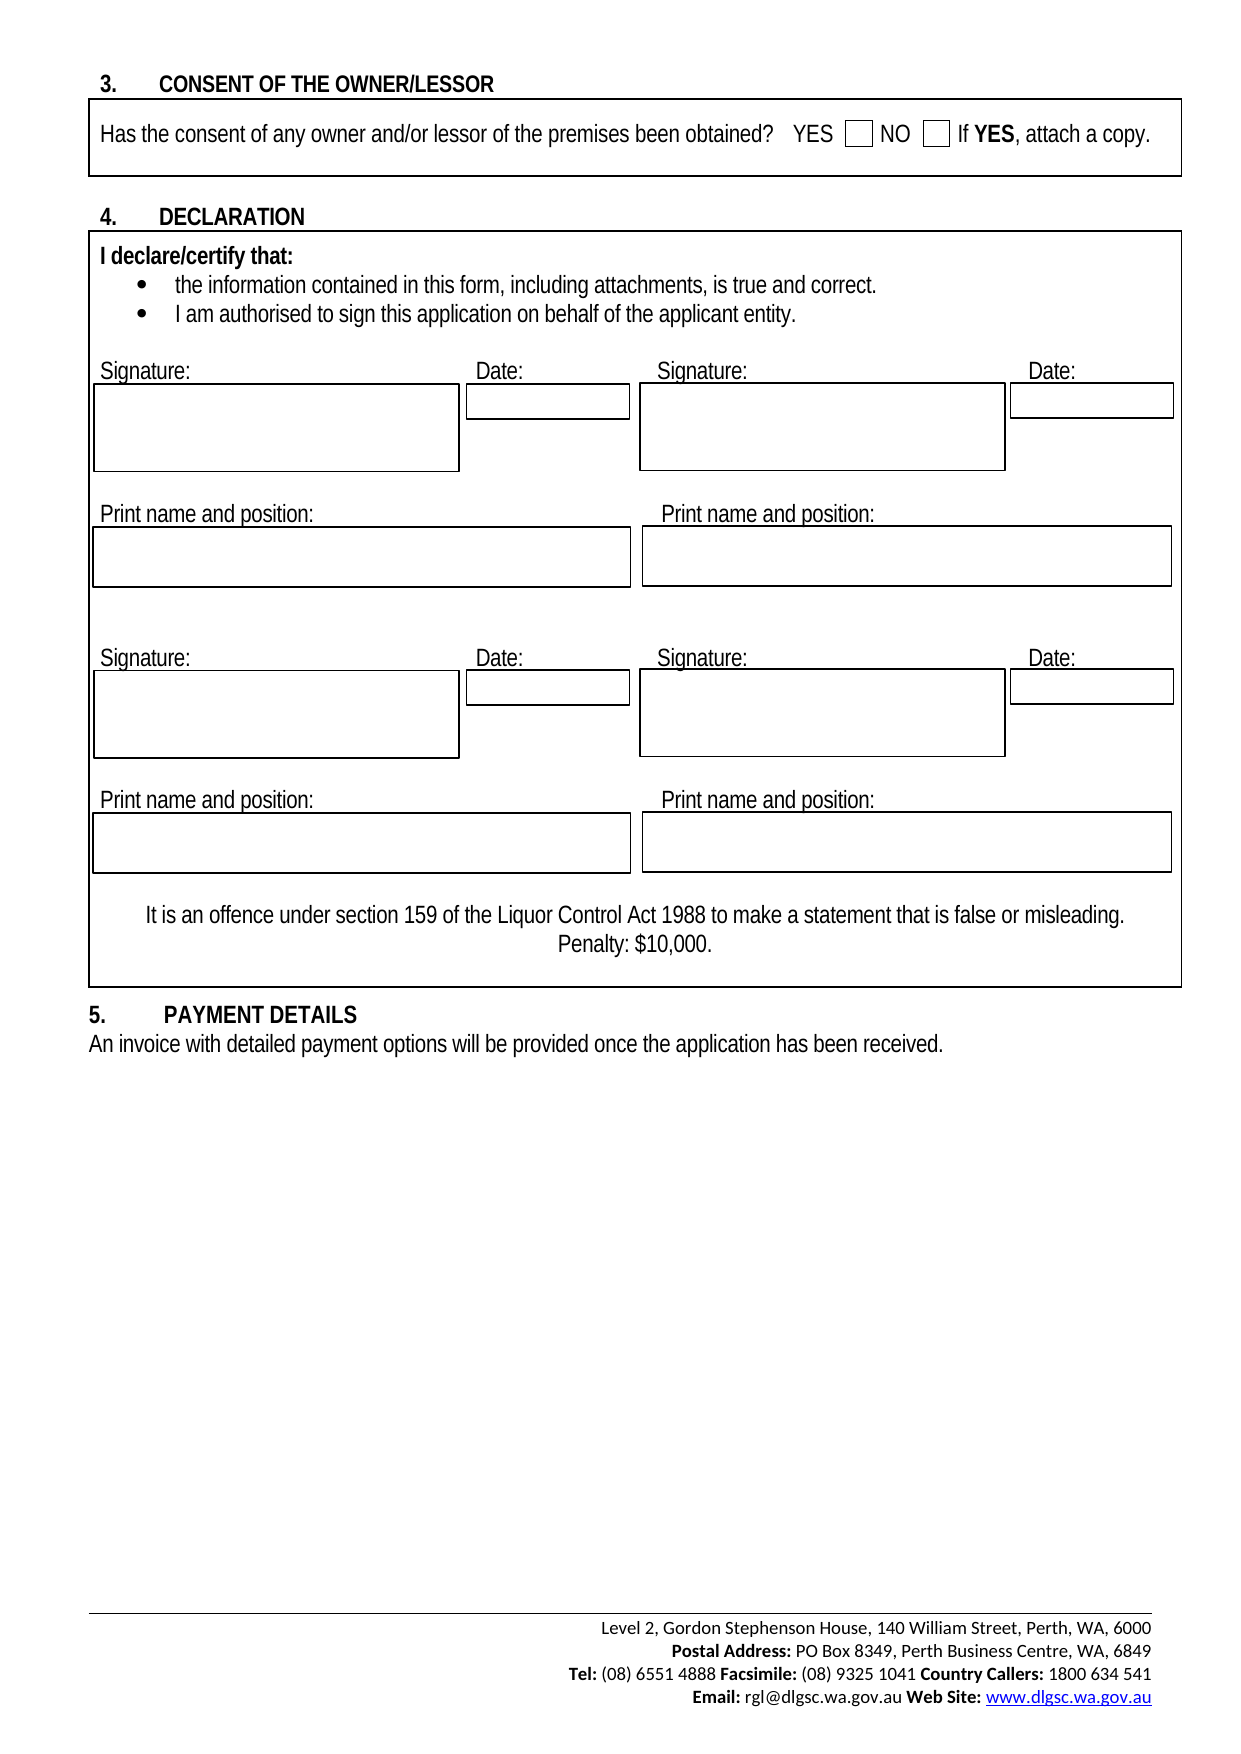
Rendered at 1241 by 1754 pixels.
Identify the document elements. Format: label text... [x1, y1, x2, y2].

text An invoice with detailed payment options will be provided once the application has been received. [89, 1029, 1128, 1057]
text 5. PAYMENT DETAILS [89, 1000, 1128, 1029]
table_cell Has the consent of any owner and/or lessor of the premises been obtained? YES NO If YES, attach a copy. [90, 100, 1181, 175]
table_header CONSENT OF THE OWNER/LESSOR [89, 44, 1181, 98]
table_cell DECLARATION [89, 177, 1181, 230]
table_cell I declare/certify that: the information contained in this form, including attachments, is true and correct. I am authorised to sign this application on behalf of the applicant entity. Signature: Date: Signature: Date: Print name and position: Print name and position: Signature: Date: Signature: Date: Print name and position: Print name and position: It is an offence under section 159 of the Liquor Control Act 1988 to make a statement that is false or misleading. Penalty: $10,000. [90, 232, 1181, 986]
